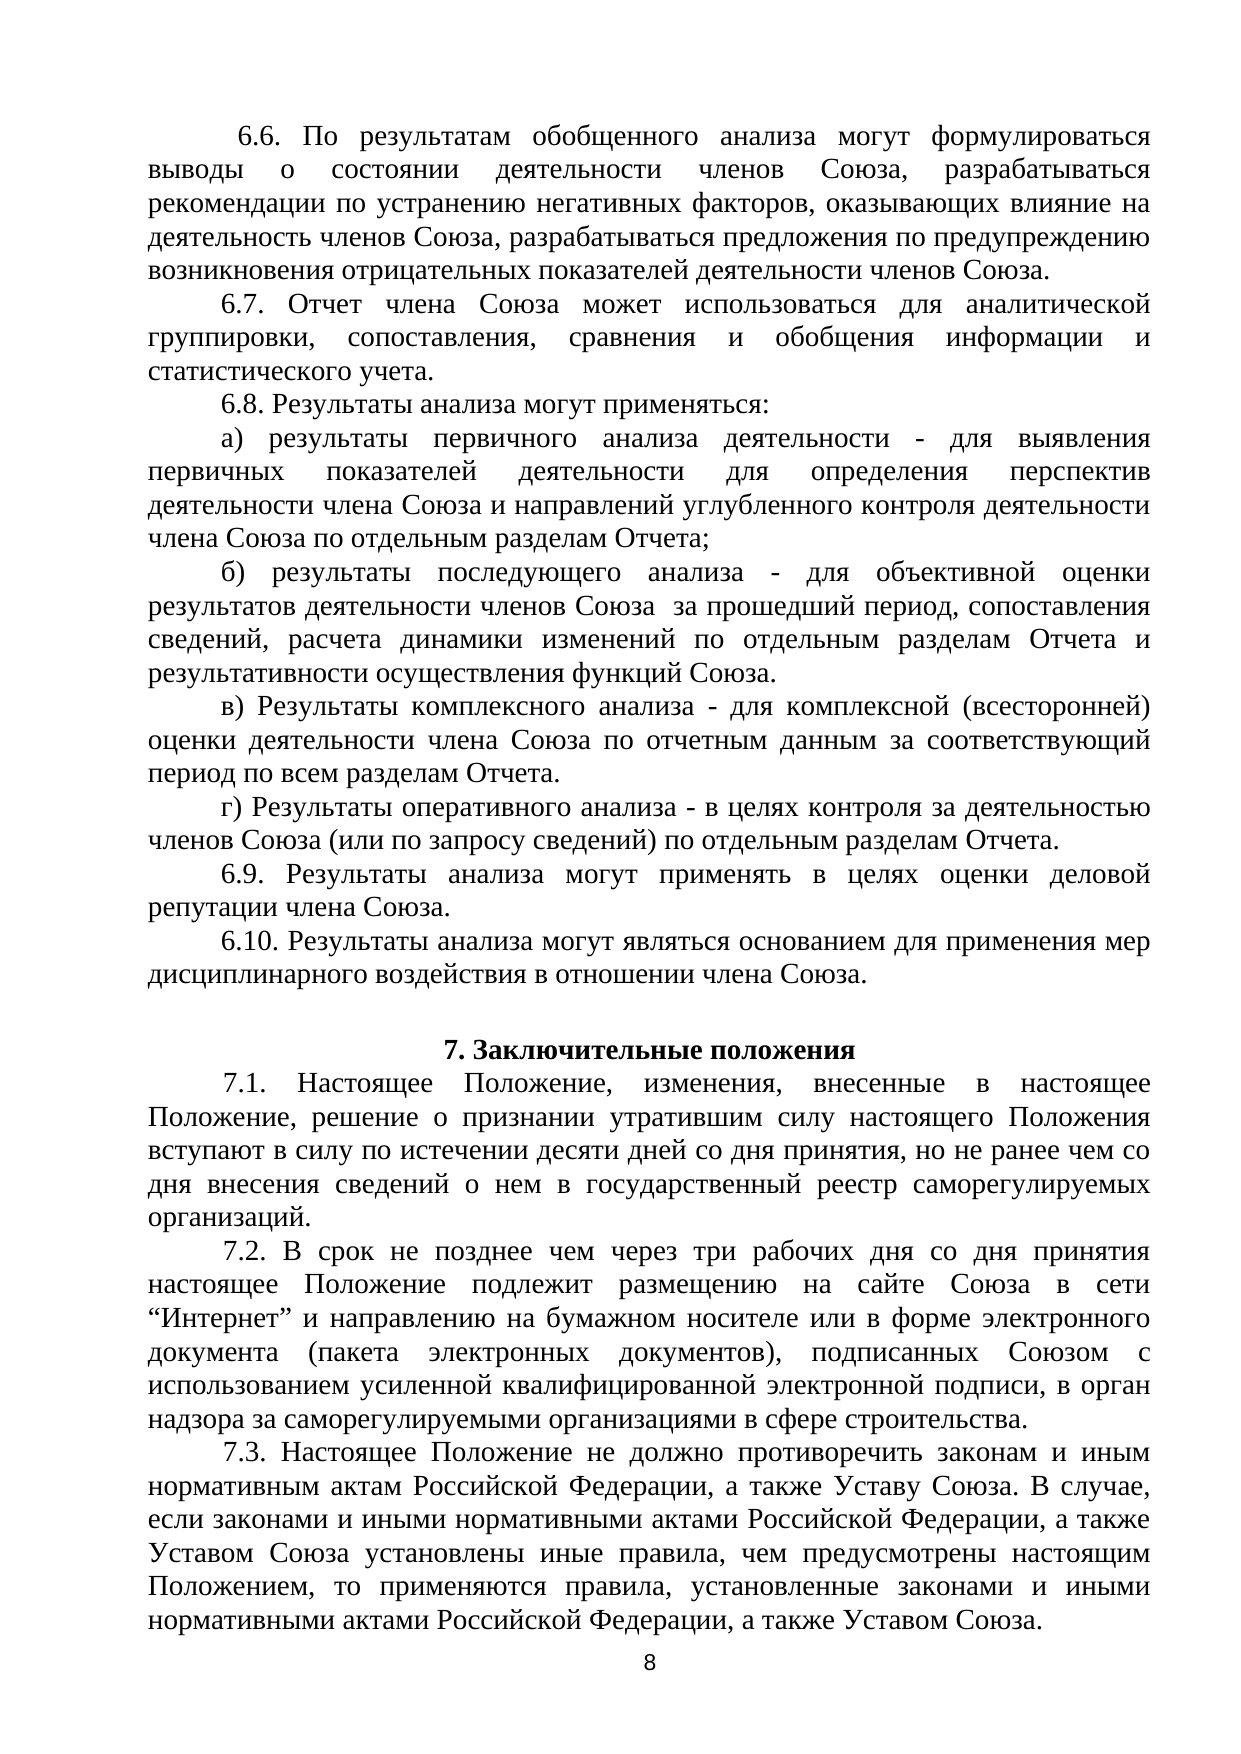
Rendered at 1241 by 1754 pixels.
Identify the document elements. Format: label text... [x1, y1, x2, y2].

text 6.7. Отчет члена Союза может использоваться для аналитической группировки, сопоставления, сравнения и обобщения информации и статистического учета. [148, 286, 1152, 386]
text г) Результаты оперативного анализа - в целях контроля за деятельностью членов Союза (или по запросу сведений) по отдельным разделам Отчета. [148, 789, 1152, 856]
text 6.10. Результаты анализа могут являться основанием для применения мер дисциплинарного воздействия в отношении члена Союза. [148, 923, 1152, 990]
text б) результаты последующего анализа - для объективной оценки результатов деятельности членов Союза за прошедший период, сопоставления сведений, расчета динамики изменений по отдельным разделам Отчета и результативности осуществления функций Союза. [148, 554, 1152, 688]
subtitle 7. Заключительные положения [148, 1032, 1152, 1065]
text а) результаты первичного анализа деятельности - для выявления первичных показателей деятельности для определения перспектив деятельности члена Союза и направлений углубленного контроля деятельности члена Союза по отдельным разделам Отчета; [148, 420, 1152, 554]
text 6.6. По результатам обобщенного анализа могут формулироваться выводы о состоянии деятельности членов Союза, разрабатываться рекомендации по устранению негативных факторов, оказывающих влияние на деятельность членов Союза, разрабатываться предложения по предупреждению возникновения отрицательных показателей деятельности членов Союза. [148, 118, 1152, 286]
text в) Результаты комплексного анализа - для комплексной (всесторонней) оценки деятельности члена Союза по отчетным данным за соответствующий период по всем разделам Отчета. [148, 688, 1152, 789]
text 6.8. Результаты анализа могут применяться: [148, 386, 1152, 420]
text 7.2. В срок не позднее чем через три рабочих дня со дня принятия настоящее Положение подлежит размещению на сайте Союза в сети “Интернет” и направлению на бумажном носителе или в форме электронного документа (пакета электронных документов), подписанных Союзом с использованием усиленной квалифицированной электронной подписи, в орган надзора за саморегулируемыми организациями в сфере строительства. [148, 1233, 1152, 1434]
text 7.1. Настоящее Положение, изменения, внесенные в настоящее Положение, решение о признании утратившим силу настоящего Положения вступают в силу по истечении десяти дней со дня принятия, но не ранее чем со дня внесения сведений о нем в государственный реестр саморегулируемых организаций. [148, 1065, 1152, 1233]
text 6.9. Результаты анализа могут применять в целях оценки деловой репутации члена Союза. [148, 856, 1152, 923]
text 7.3. Настоящее Положение не должно противоречить законам и иным нормативным актам Российской Федерации, а также Уставу Союза. В случае, если законами и иными нормативными актами Российской Федерации, а также Уставом Союза установлены иные правила, чем предусмотрены настоящим Положением, то применяются правила, установленные законами и иными нормативными актами Российской Федерации, а также Уставом Союза. [148, 1434, 1152, 1636]
